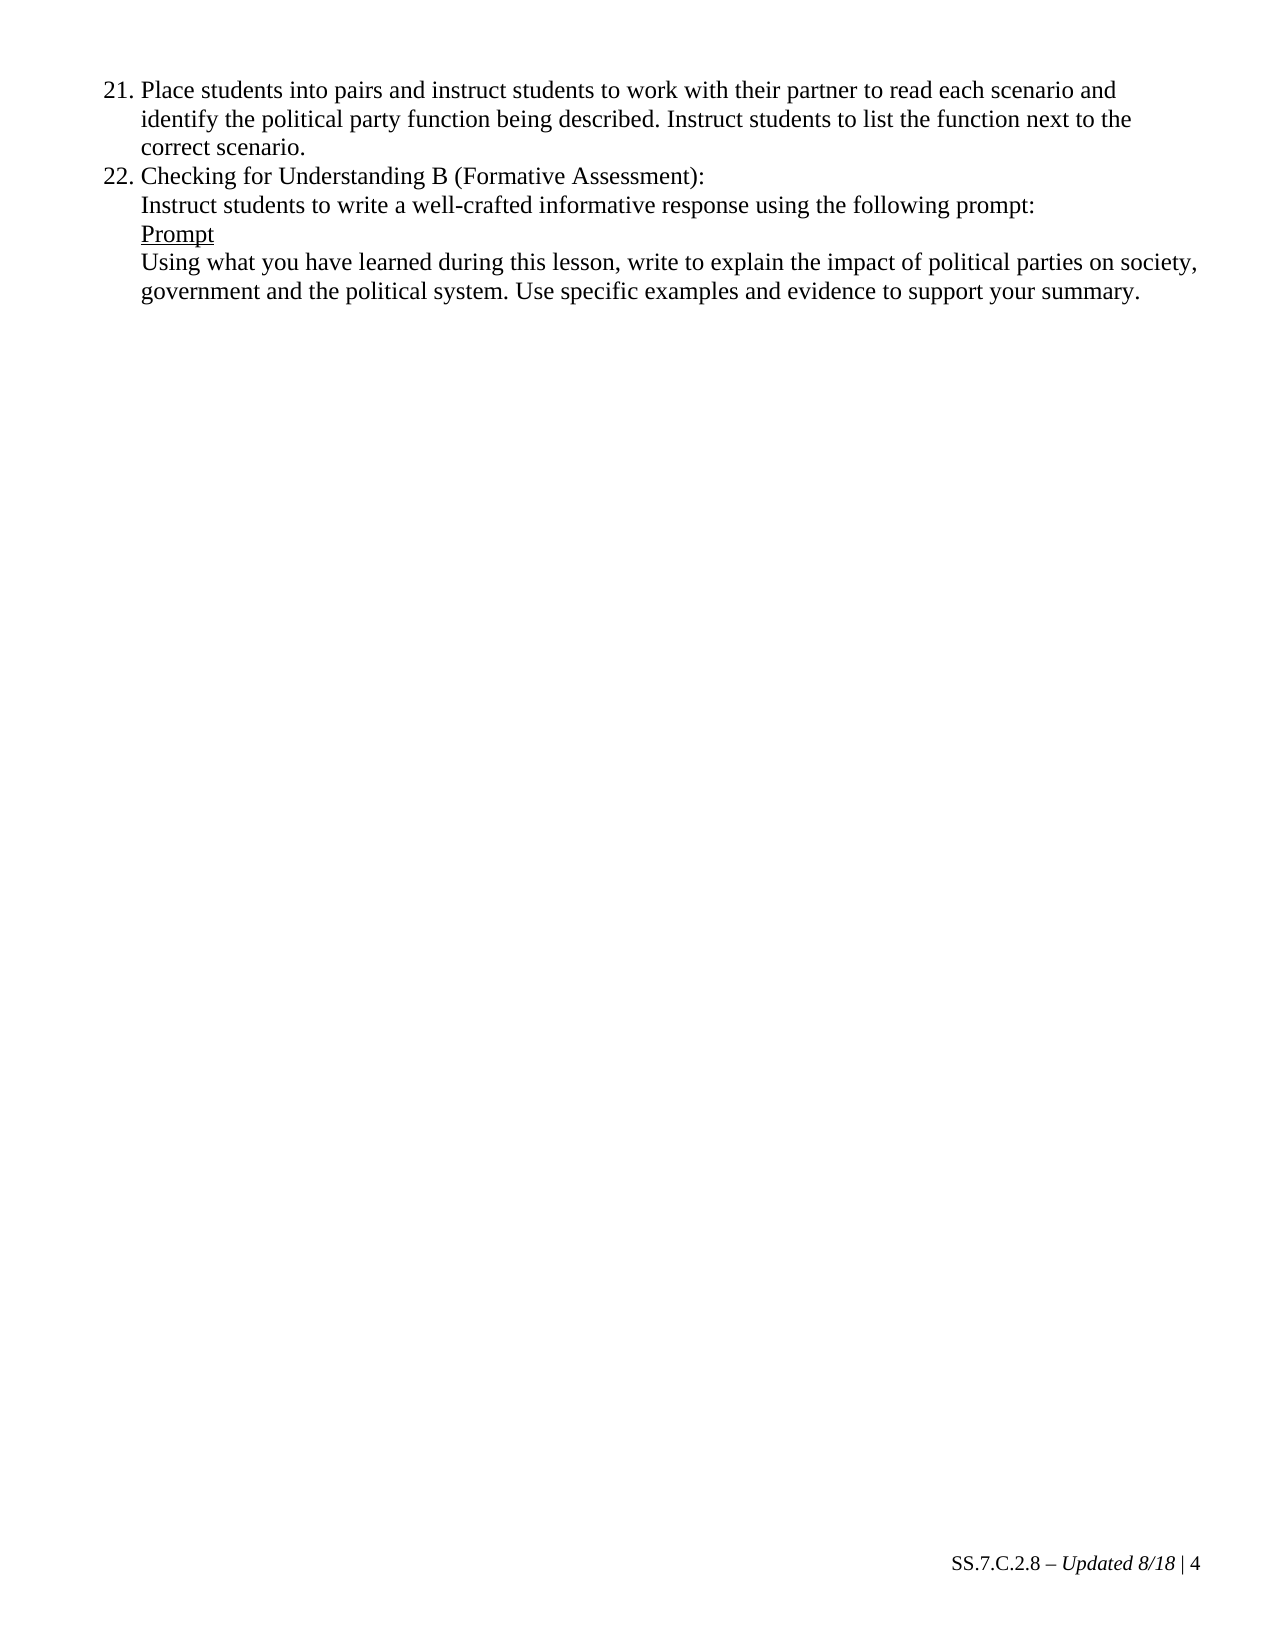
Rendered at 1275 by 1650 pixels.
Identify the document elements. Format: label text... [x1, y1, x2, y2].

list Checking for Understanding B (Formative Assessment): [103, 161, 1200, 190]
text Using what you have learned during this lesson, write to explain the impact of political parties on society, government and the political system. Use specific examples and evidence to support your summary. [141, 247, 1200, 305]
list Place students into pairs and instruct students to work with their partner to read each scenario and identify the political party function being described. Instruct students to list the function next to the correct scenario. [103, 75, 1200, 161]
text Prompt [112, 219, 1200, 247]
text Instruct students to write a well-crafted informative response using the following prompt: [112, 190, 1200, 219]
